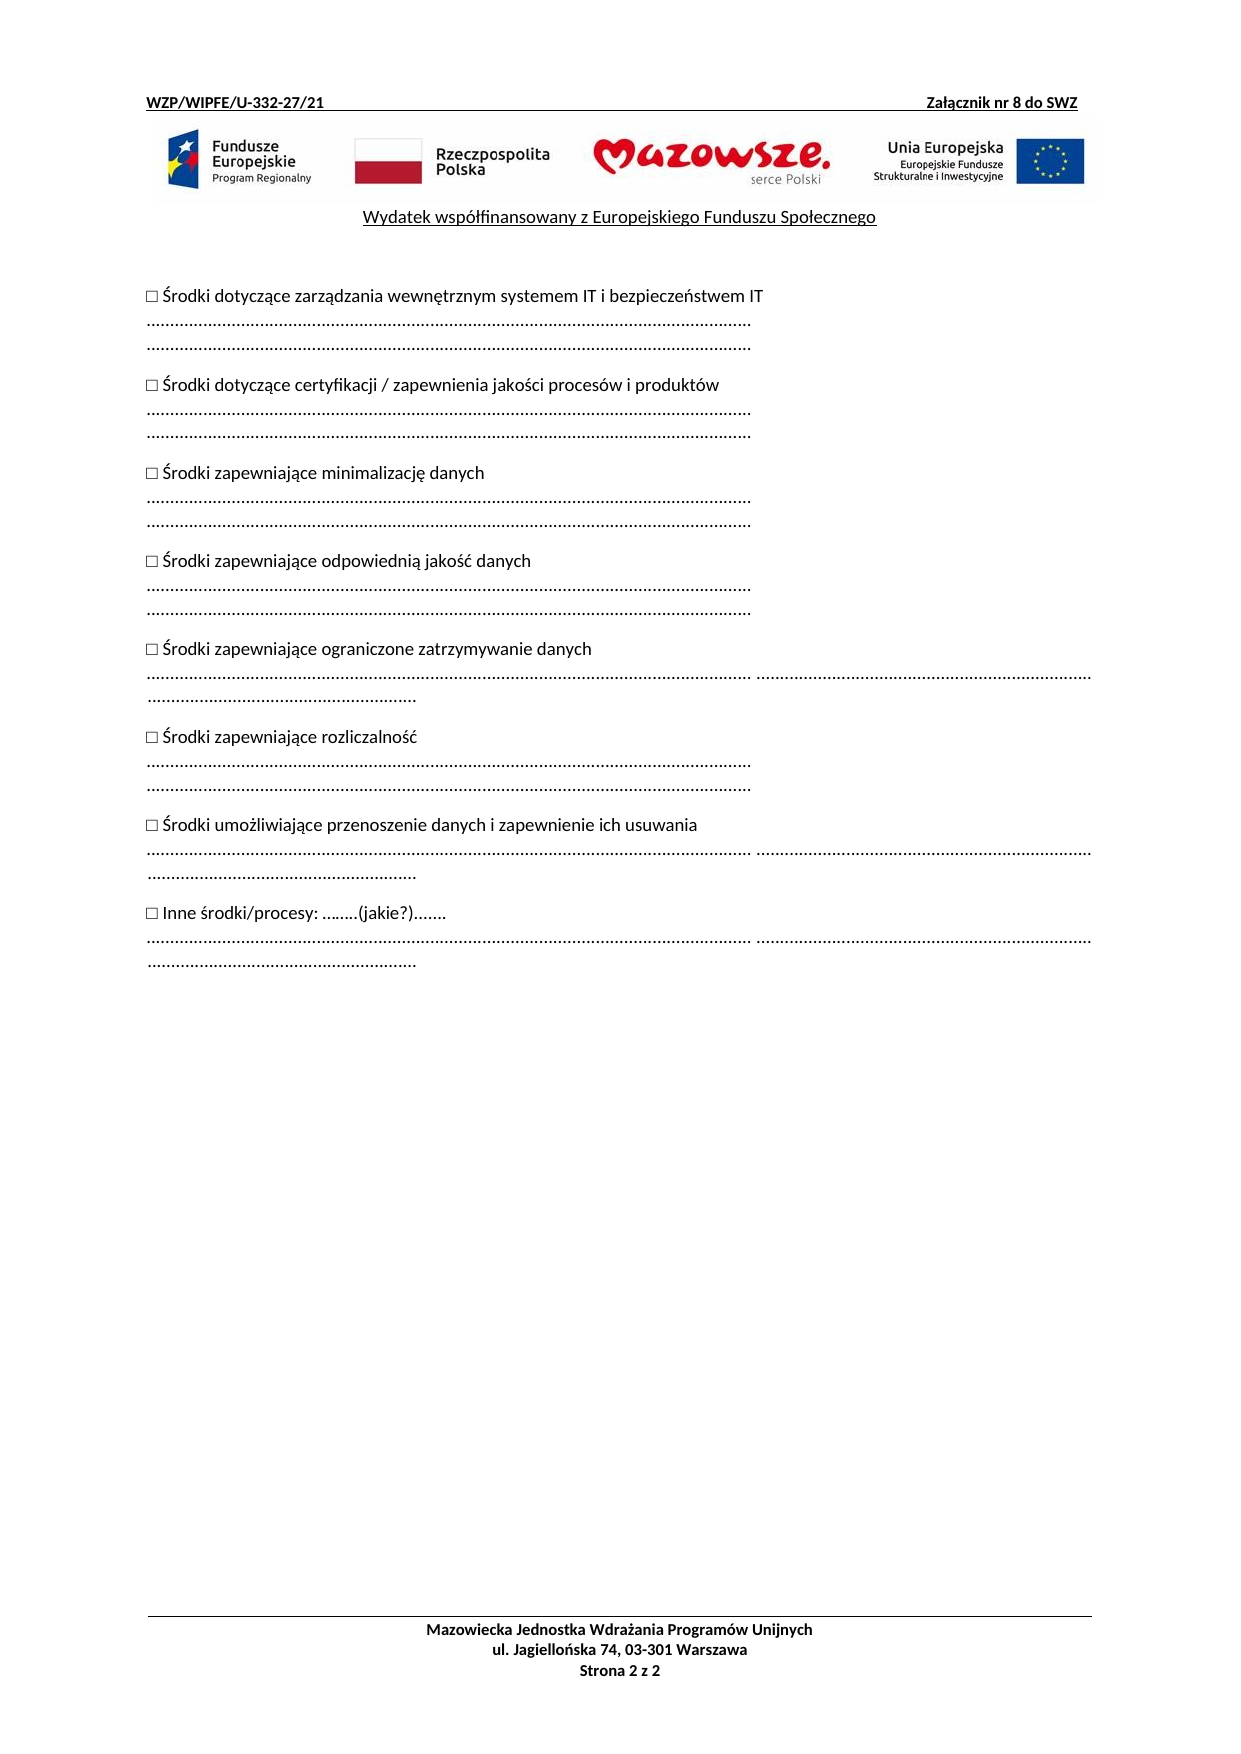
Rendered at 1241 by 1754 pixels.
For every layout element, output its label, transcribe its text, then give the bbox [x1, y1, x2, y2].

text ................................................................................................................................ [146, 773, 1093, 796]
text □ Środki zapewniające minimalizację danych [146, 461, 1093, 484]
text □ Inne środki/procesy: ……..(jakie?)....... [146, 901, 1093, 924]
text ................................................................................................................................ [146, 421, 1093, 443]
text □ Środki umożliwiające przenoszenie danych i zapewnienie ich usuwania [146, 813, 1093, 836]
text □ Środki dotyczące zarządzania wewnętrznym systemem IT i bezpieczeństwem IT [146, 284, 1093, 307]
text □ Środki dotyczące certyfikacji / zapewnienia jakości procesów i produktów [146, 373, 1093, 396]
text ................................................................................................................................ [146, 573, 1093, 596]
text ................................................................................................................................ [146, 308, 1093, 331]
text □ Środki zapewniające rozliczalność [146, 725, 1093, 748]
text ................................................................................................................................ ................................................................................................................................ [146, 925, 1093, 972]
text ................................................................................................................................ [146, 332, 1093, 355]
text ................................................................................................................................ [146, 397, 1093, 419]
text ................................................................................................................................ [146, 509, 1093, 532]
text ................................................................................................................................ ................................................................................................................................ [146, 661, 1093, 707]
subtitle Wydatek współfinansowany z Europejskiego Funduszu Społecznego [146, 205, 1092, 228]
text □ Środki zapewniające ograniczone zatrzymywanie danych [146, 637, 1093, 660]
text □ Środki zapewniające odpowiednią jakość danych [146, 549, 1093, 572]
text ................................................................................................................................ [146, 597, 1093, 620]
picture [153, 114, 1098, 204]
text ................................................................................................................................ [146, 485, 1093, 508]
text WZP/WIPFE/U-332-27/21 Załącznik nr 8 do SWZ [146, 93, 1098, 113]
text ................................................................................................................................ [146, 749, 1093, 772]
text ................................................................................................................................ ................................................................................................................................ [146, 837, 1093, 884]
